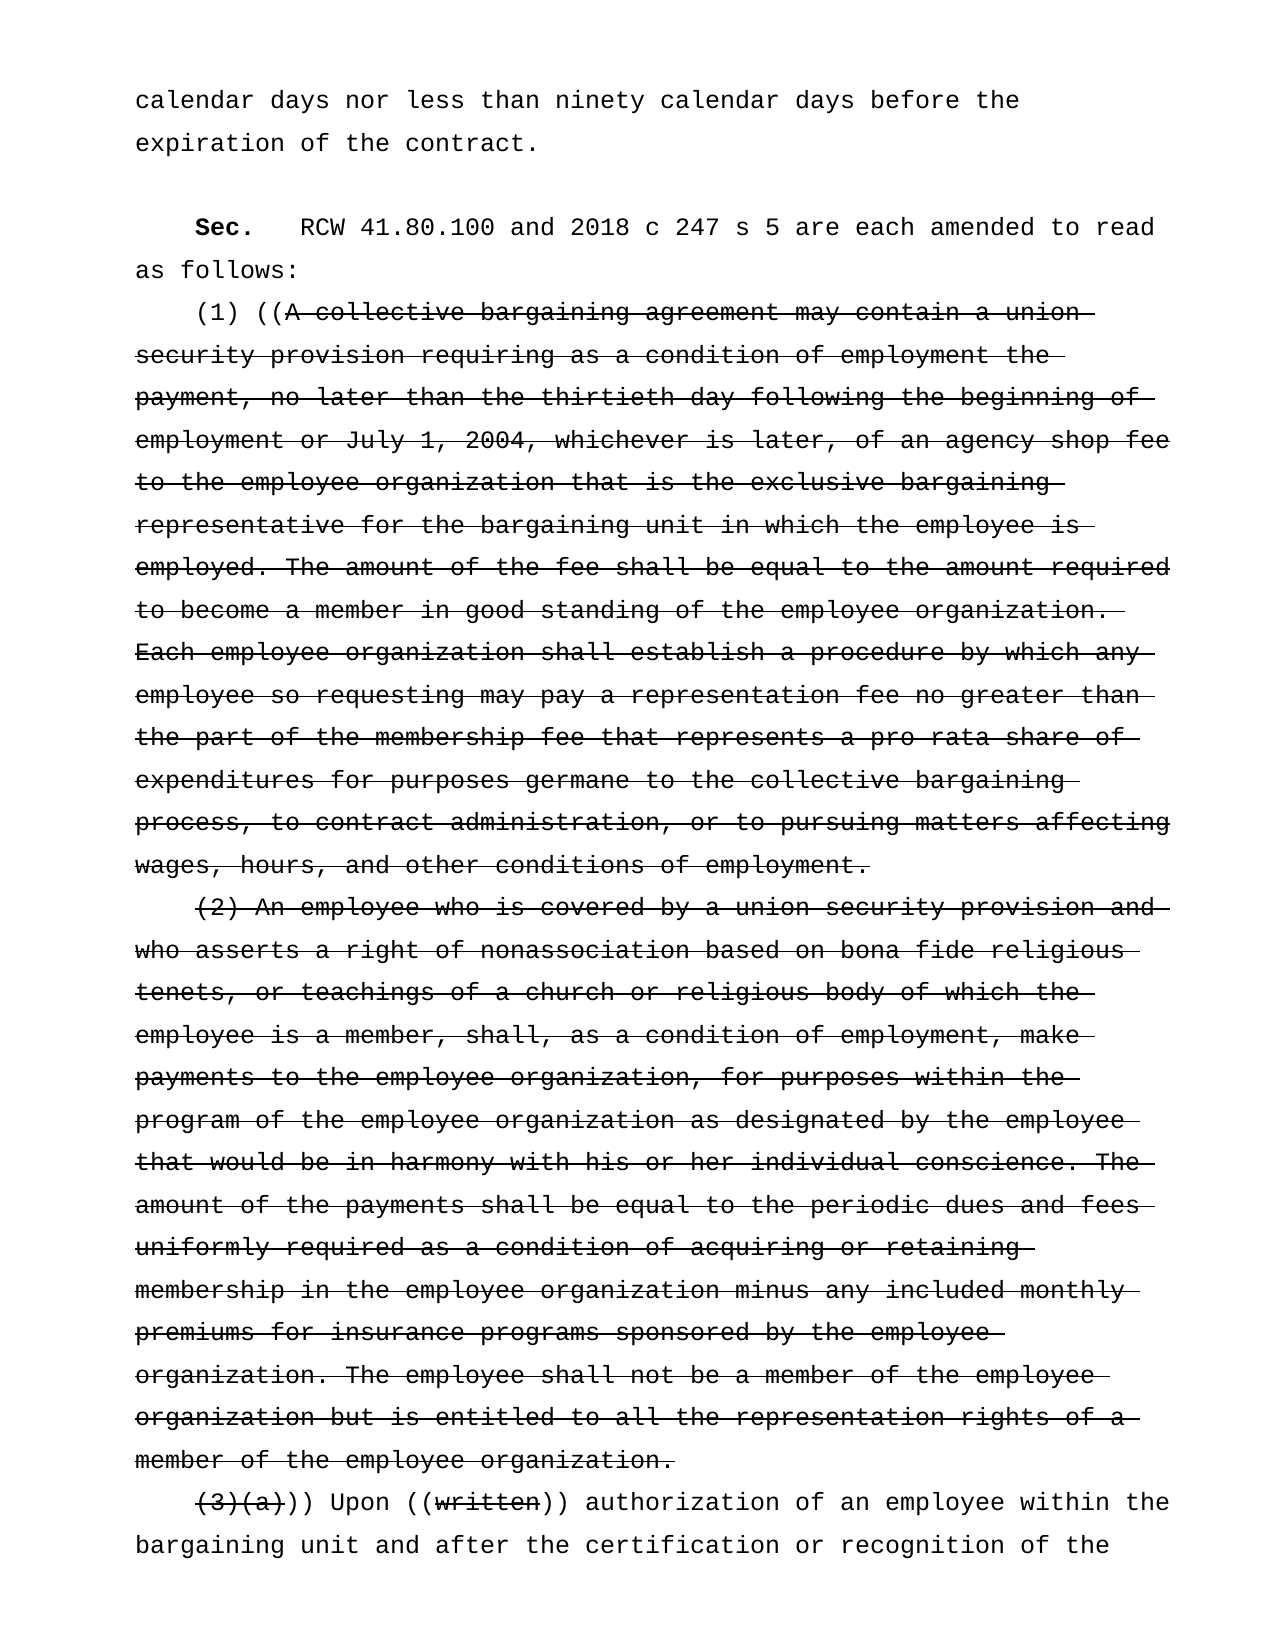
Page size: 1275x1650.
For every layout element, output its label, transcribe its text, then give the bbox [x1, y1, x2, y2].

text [135, 1477, 1170, 1562]
text (1) ((A collective bargaining agreement may contain a union security provision requiring as a condition of employment the payment, no later than the thirtieth day following the beginning of employment or July 1, 2004, whichever is later, of an agency shop fee to the employee organization that is the exclusive bargaining representative for the bargaining unit in which the employee is employed. The amount of the fee shall be equal to the amount required to become a member in good standing of the employee organization. Each employee organization shall establish a procedure by which any employee so requesting may pay a representation fee no greater than the part of the membership fee that represents a pro rata share of expenditures for purposes germane to the collective bargaining process, to contract administration, or to pursuing matters affecting wages, hours, and other conditions of employment. [135, 825, 1170, 882]
text (1) ((A collective bargaining agreement may contain a union security provision requiring as a condition of employment the payment, no later than the thirtieth day following the beginning of employment or July 1, 2004, whichever is later, of an agency shop fee to the employee organization that is the exclusive bargaining representative for the bargaining unit in which the employee is employed. The amount of the fee shall be equal to the amount required to become a member in good standing of the employee organization. Each employee organization shall establish a procedure by which any employee so requesting may pay a representation fee no greater than the part of the membership fee that represents a pro rata share of expenditures for purposes germane to the collective bargaining process, to contract administration, or to pursuing matters affecting wages, hours, and other conditions of employment. [135, 442, 1170, 568]
text Sec. RCW 41.80.100 and 2018 c 247 s 5 are each amended to read as follows: [135, 202, 1170, 287]
text (2) An employee who is covered by a union security provision and who asserts a right of nonassociation based on bona fide religious tenets, or teachings of a church or religious body of which the employee is a member, shall, as a condition of employment, make payments to the employee organization, for purposes within the program of the employee organization as designated by the employee that would be in harmony with his or her individual conscience. The amount of the payments shall be equal to the periodic dues and fees uniformly required as a condition of acquiring or retaining membership in the employee organization minus any included monthly premiums for insurance programs sponsored by the employee organization. The employee shall not be a member of the employee organization but is entitled to all the representation rights of a member of the employee organization. [135, 882, 1170, 1477]
text (1) ((A collective bargaining agreement may contain a union security provision requiring as a condition of employment the payment, no later than the thirtieth day following the beginning of employment or July 1, 2004, whichever is later, of an agency shop fee to the employee organization that is the exclusive bargaining representative for the bargaining unit in which the employee is employed. The amount of the fee shall be equal to the amount required to become a member in good standing of the employee organization. Each employee organization shall establish a procedure by which any employee so requesting may pay a representation fee no greater than the part of the membership fee that represents a pro rata share of expenditures for purposes germane to the collective bargaining process, to contract administration, or to pursuing matters affecting wages, hours, and other conditions of employment. [135, 570, 1170, 823]
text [135, 75, 1170, 160]
text (1) ((A collective bargaining agreement may contain a union security provision requiring as a condition of employment the payment, no later than the thirtieth day following the beginning of employment or July 1, 2004, whichever is later, of an agency shop fee to the employee organization that is the exclusive bargaining representative for the bargaining unit in which the employee is employed. The amount of the fee shall be equal to the amount required to become a member in good standing of the employee organization. Each employee organization shall establish a procedure by which any employee so requesting may pay a representation fee no greater than the part of the membership fee that represents a pro rata share of expenditures for purposes germane to the collective bargaining process, to contract administration, or to pursuing matters affecting wages, hours, and other conditions of employment. [135, 287, 1170, 441]
